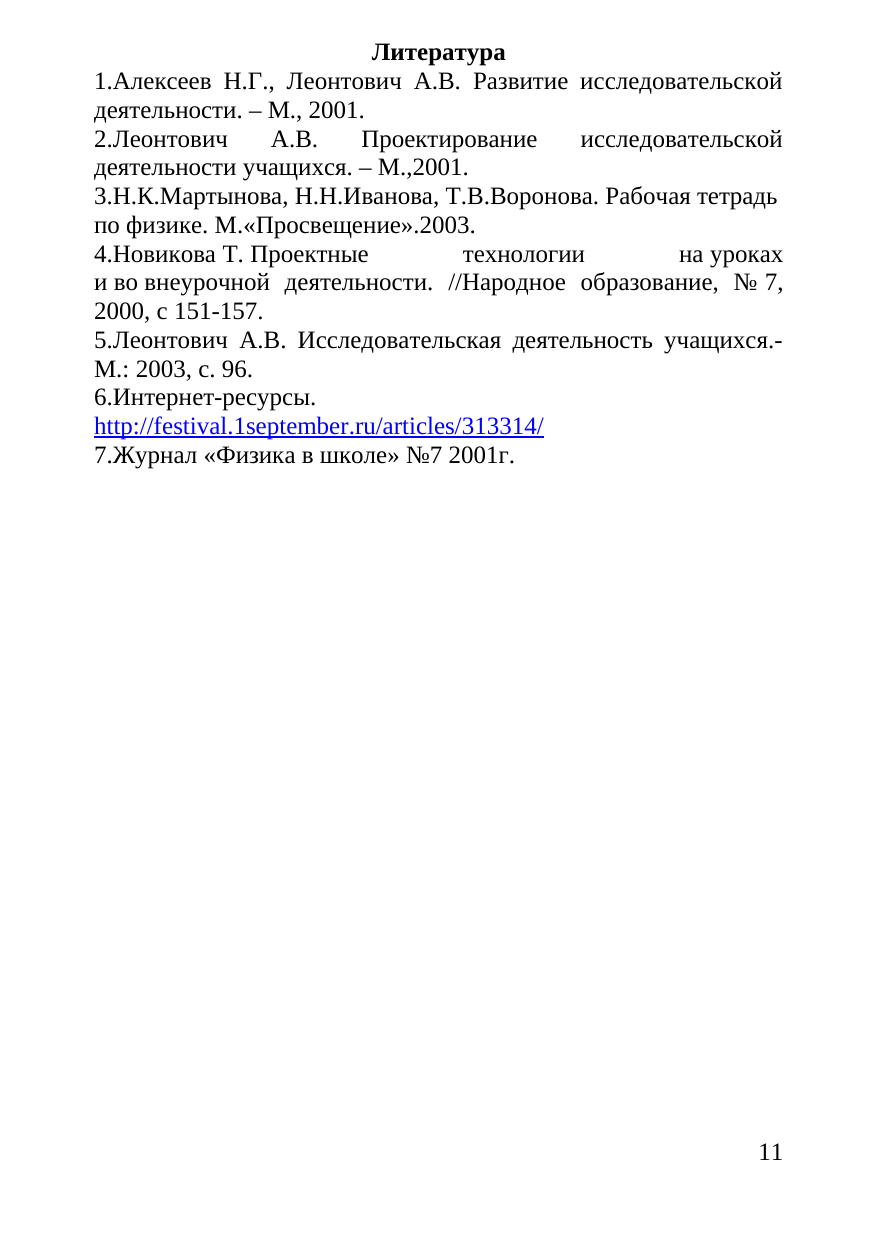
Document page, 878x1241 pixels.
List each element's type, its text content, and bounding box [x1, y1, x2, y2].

text 4.Новикова Т. Проектные технологии на уроках и во внеурочной деятельности. //Народное образование, № 7, 2000, с 151-157. [94, 239, 783, 325]
text 3.Н.К.Мартынова, Н.Н.Иванова, Т.В.Воронова. Рабочая тетрадь по физике. М.«Просвещение».2003. [94, 181, 783, 239]
text http://festival.1september.ru/articles/313314/ [94, 411, 783, 440]
text 1.Алексеев Н.Г., Леонтович А.В. Развитие исследовательской деятельности. – М., 2001. [94, 66, 783, 124]
text Литература [94, 37, 783, 66]
text 2.Леонтович А.В. Проектирование исследовательской деятельности учащихся. – М.,2001. [94, 124, 783, 181]
text 6.Интернет-ресурсы. [94, 382, 783, 411]
text 7.Журнал «Физика в школе» №7 2001г. [94, 440, 783, 469]
text 5.Леонтович А.В. Исследовательская деятельность учащихся.- М.: 2003, с. 96. [94, 325, 783, 382]
